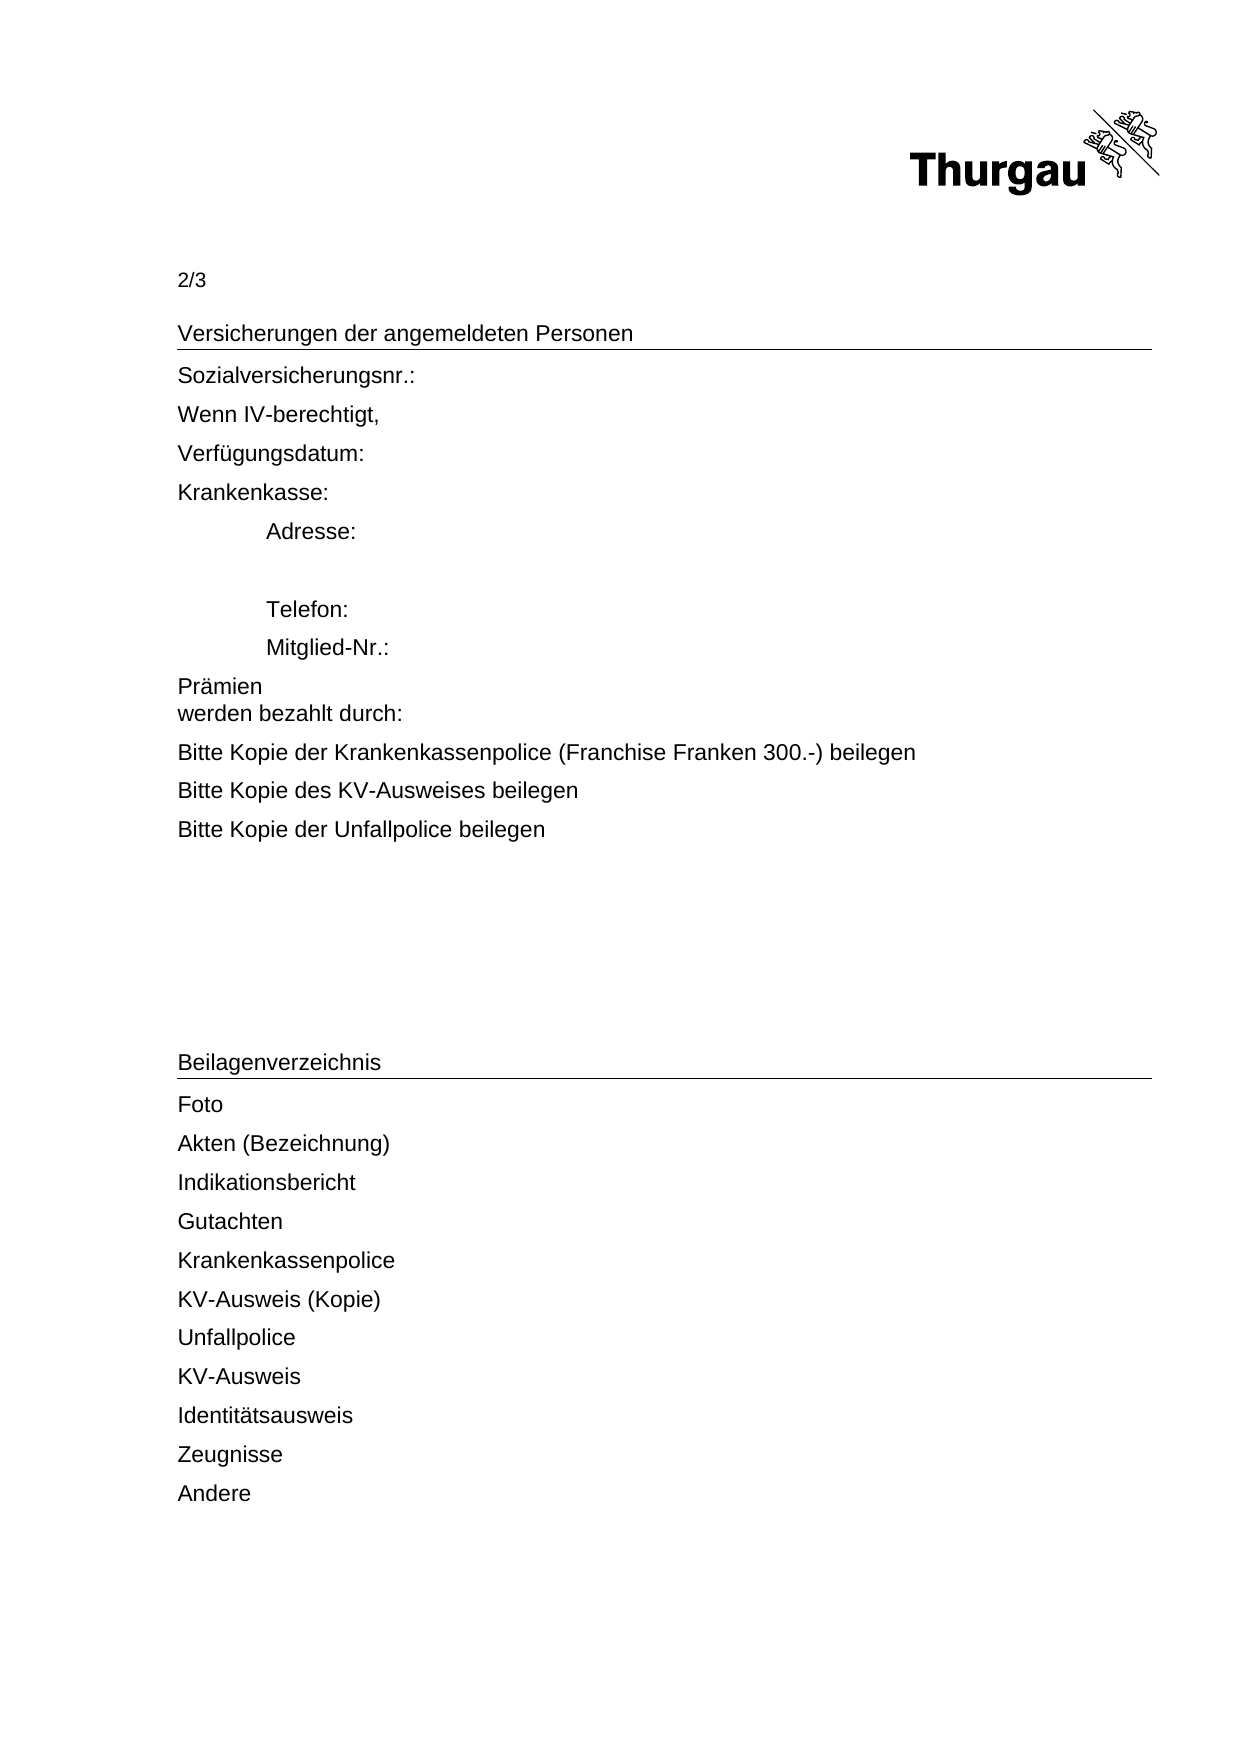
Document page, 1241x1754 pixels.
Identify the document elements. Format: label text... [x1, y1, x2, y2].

text Beilagenverzeichnis [177, 1049, 1152, 1078]
text Verfügungsdatum: [177, 440, 1152, 466]
text KV-Ausweis [177, 1363, 1152, 1389]
text Unfallpolice [177, 1324, 1152, 1351]
text Versicherungen der angemeldeten Personen [177, 320, 1152, 349]
text Andere [177, 1480, 1152, 1506]
text werden bezahlt durch: [177, 699, 1152, 726]
text Identitätsausweis [177, 1402, 1152, 1428]
text Bitte Kopie des KV-Ausweises beilegen [177, 777, 1152, 804]
text Sozialversicherungsnr.: [177, 362, 1152, 389]
text Indikationsbericht [177, 1169, 1152, 1195]
text Zeugnisse [177, 1441, 1152, 1467]
text Bitte Kopie der Unfallpolice beilegen [177, 816, 1152, 842]
text Krankenkassenpolice [177, 1247, 1152, 1273]
text Adresse: [177, 518, 1152, 544]
text Mitglied-Nr.: [177, 634, 1152, 661]
text Prämien [177, 673, 1152, 699]
text Telefon: [177, 596, 1152, 622]
text Bitte Kopie der Krankenkassenpolice (Franchise Franken 300.-) beilegen [177, 738, 1152, 765]
text Akten (Bezeichnung) [177, 1130, 1152, 1156]
text Wenn IV-berechtigt, [177, 401, 1152, 428]
text Krankenkasse: [177, 479, 1152, 505]
text KV-Ausweis (Kopie) [177, 1286, 1152, 1312]
text Foto [177, 1091, 1152, 1118]
text Gutachten [177, 1208, 1152, 1234]
